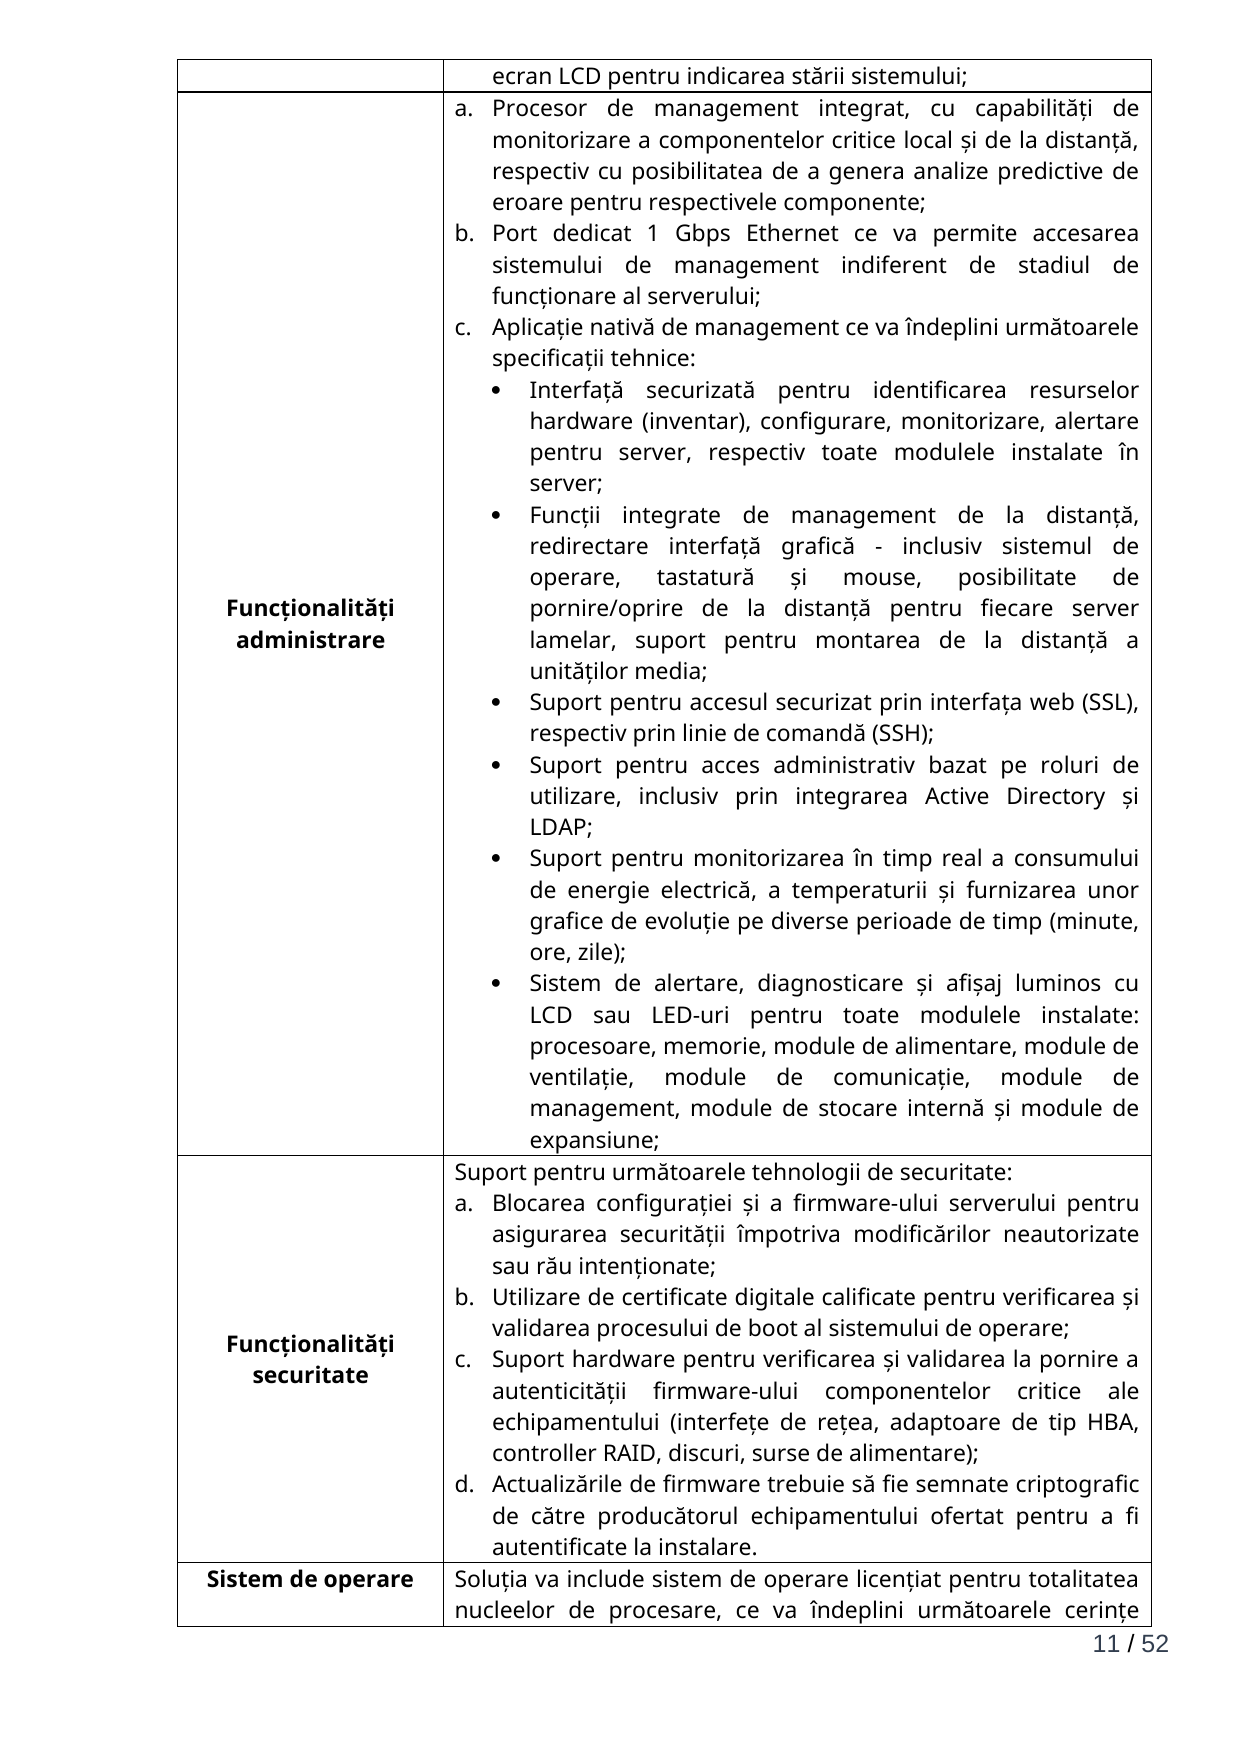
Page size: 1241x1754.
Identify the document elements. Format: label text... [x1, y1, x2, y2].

table_cell Procesor de management integrat, cu capabilități de monitorizare a componentelor critice local și de la distanță, respectiv cu posibilitatea de a genera analize predictive de eroare pentru respectivele componente; Port dedicat 1 Gbps Ethernet ce va permite accesarea sistemului de management indiferent de stadiul de funcționare al serverului; Aplicație nativă de management ce va îndeplini următoarele specificații tehnice: Interfață securizată pentru identificarea resurselor hardware (inventar), configurare, monitorizare, alertare pentru server, respectiv toate modulele instalate în server; Funcții integrate de management de la distanță, redirectare interfață grafică - inclusiv sistemul de operare, tastatură și mouse, posibilitate de pornire/oprire de la distanță pentru fiecare server lamelar, suport pentru montarea de la distanță a unităților media; Suport pentru accesul securizat prin interfața web (SSL), respectiv prin linie de comandă (SSH); Suport pentru acces administrativ bazat pe roluri de utilizare, inclusiv prin integrarea Active Directory și LDAP; Suport pentru monitorizarea în timp real a consumului de energie electrică, a temperaturii și furnizarea unor grafice de evoluție pe diverse perioade de timp (minute, ore, zile); Sistem de alertare, diagnosticare și afișaj luminos cu LCD sau LED-uri pentru toate modulele instalate: procesoare, memorie, module de alimentare, module de ventilație, module de comunicație, module de management, module de stocare internă și module de expansiune; [444, 93, 1151, 1155]
table_cell Funcționalități administrare [178, 93, 443, 1155]
table_cell Suport pentru următoarele tehnologii de securitate: Blocarea configurației și a firmware-ului serverului pentru asigurarea securității împotriva modificărilor neautorizate sau rău intenționate; Utilizare de certificate digitale calificate pentru verificarea și validarea procesului de boot al sistemului de operare; Suport hardware pentru verificarea și validarea la pornire a autenticității firmware-ului componentelor critice ale echipamentului (interfețe de rețea, adaptoare de tip HBA, controller RAID, discuri, surse de alimentare); Actualizările de firmware trebuie să fie semnate criptografic de către producătorul echipamentului ofertat pentru a fi autentificate la instalare. [444, 1156, 1151, 1562]
table_cell Sistem de operare [178, 1563, 443, 1626]
table_cell Funcționalități securitate [178, 1156, 443, 1562]
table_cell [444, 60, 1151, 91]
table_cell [178, 60, 443, 91]
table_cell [444, 1563, 1151, 1626]
